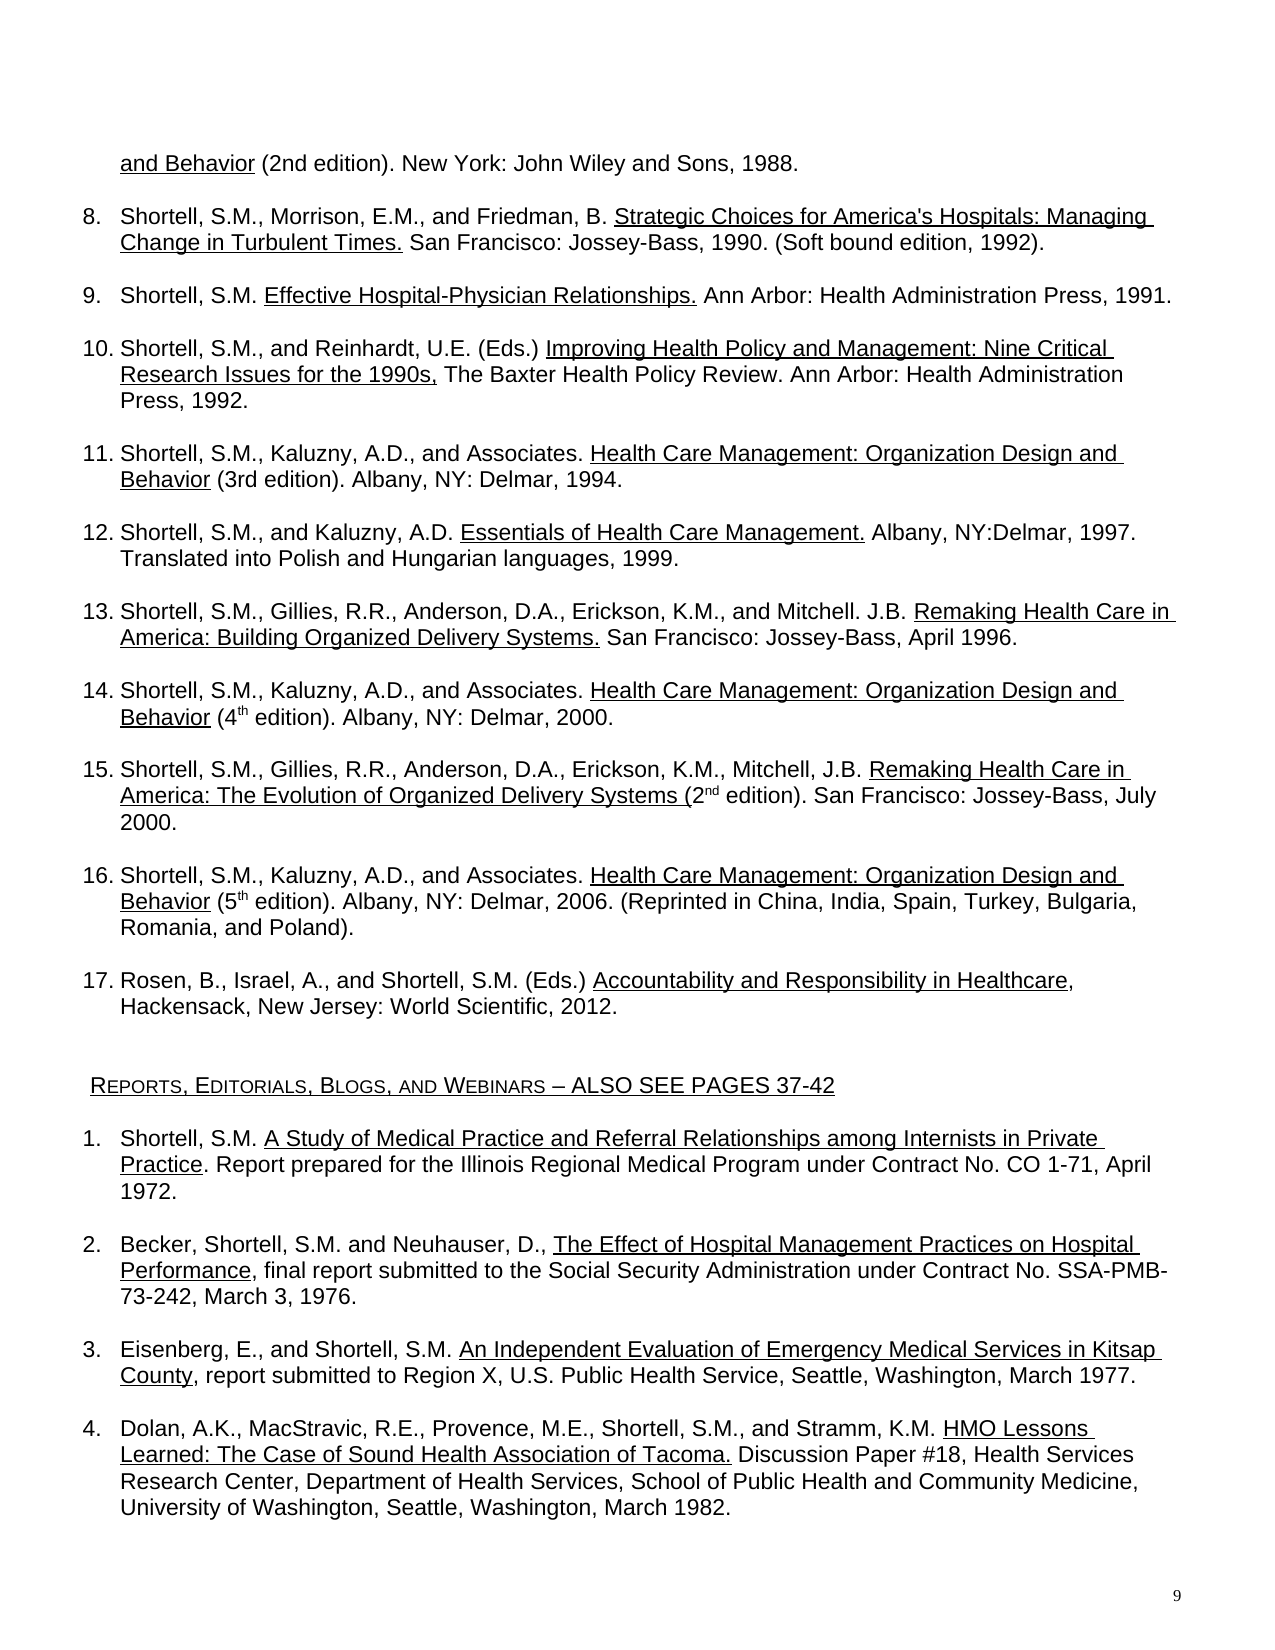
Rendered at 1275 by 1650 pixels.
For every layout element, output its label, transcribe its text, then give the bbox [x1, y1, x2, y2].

list Dolan, A.K., MacStravic, R.E., Provence, M.E., Shortell, S.M., and Stramm, K.M. HMO Lessons Learned: The Case of Sound Health Association of Tacoma. Discussion Paper #18, Health Services Research Center, Department of Health Services, School of Public Health and Community Medicine, University of Washington, Seattle, Washington, March 1982. [82, 1415, 1181, 1520]
list Becker, Shortell, S.M. and Neuhauser, D., The Effect of Hospital Management Practices on Hospital Performance, final report submitted to the Social Security Administration under Contract No. SSA-PMB-73-242, March 3, 1976. [82, 1231, 1181, 1309]
list Shortell, S.M., and Reinhardt, U.E. (Eds.) Improving Health Policy and Management: Nine Critical Research Issues for the 1990s, The Baxter Health Policy Review. Ann Arbor: Health Administration Press, 1992. [82, 334, 1181, 413]
list Rosen, B., Israel, A., and Shortell, S.M. (Eds.) Accountability and Responsibility in Healthcare, Hackensack, New Jersey: World Scientific, 2012. [82, 967, 1181, 1020]
list Shortell, S.M., Kaluzny, A.D., and Associates. Health Care Management: Organization Design and Behavior (5th edition). Albany, NY: Delmar, 2006. (Reprinted in China, India, Spain, Turkey, Bulgaria, Romania, and Poland). [82, 862, 1181, 941]
list Shortell, S.M., Gillies, R.R., Anderson, D.A., Erickson, K.M., and Mitchell. J.B. Remaking Health Care in America: Building Organized Delivery Systems. San Francisco: Jossey-Bass, April 1996. [82, 598, 1181, 651]
subtitle Reports, Editorials, Blogs, and Webinars – ALSO SEE PAGES 37-42 [90, 1072, 1181, 1099]
list Shortell, S.M., Morrison, E.M., and Friedman, B. Strategic Choices for America's Hospitals: Managing Change in Turbulent Times. San Francisco: Jossey-Bass, 1990. (Soft bound edition, 1992). [82, 203, 1181, 255]
list Shortell, S.M. Effective Hospital-Physician Relationships. Ann Arbor: Health Administration Press, 1991. [82, 282, 1181, 308]
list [82, 150, 1181, 176]
list Shortell, S.M., and Kaluzny, A.D. Essentials of Health Care Management. Albany, NY:Delmar, 1997. Translated into Polish and Hungarian languages, 1999. [82, 519, 1181, 572]
list Shortell, S.M., Gillies, R.R., Anderson, D.A., Erickson, K.M., Mitchell, J.B. Remaking Health Care in America: The Evolution of Organized Delivery Systems (2nd edition). San Francisco: Jossey-Bass, July 2000. [82, 756, 1181, 835]
list Shortell, S.M., Kaluzny, A.D., and Associates. Health Care Management: Organization Design and Behavior (3rd edition). Albany, NY: Delmar, 1994. [82, 440, 1181, 493]
list Eisenberg, E., and Shortell, S.M. An Independent Evaluation of Emergency Medical Services in Kitsap County, report submitted to Region X, U.S. Public Health Service, Seattle, Washington, March 1977. [82, 1336, 1181, 1389]
list Shortell, S.M., Kaluzny, A.D., and Associates. Health Care Management: Organization Design and Behavior (4th edition). Albany, NY: Delmar, 2000. [82, 677, 1181, 730]
list Shortell, S.M. A Study of Medical Practice and Referral Relationships among Internists in Private Practice. Report prepared for the Illinois Regional Medical Program under Contract No. CO 1-71, April 1972. [82, 1125, 1181, 1204]
